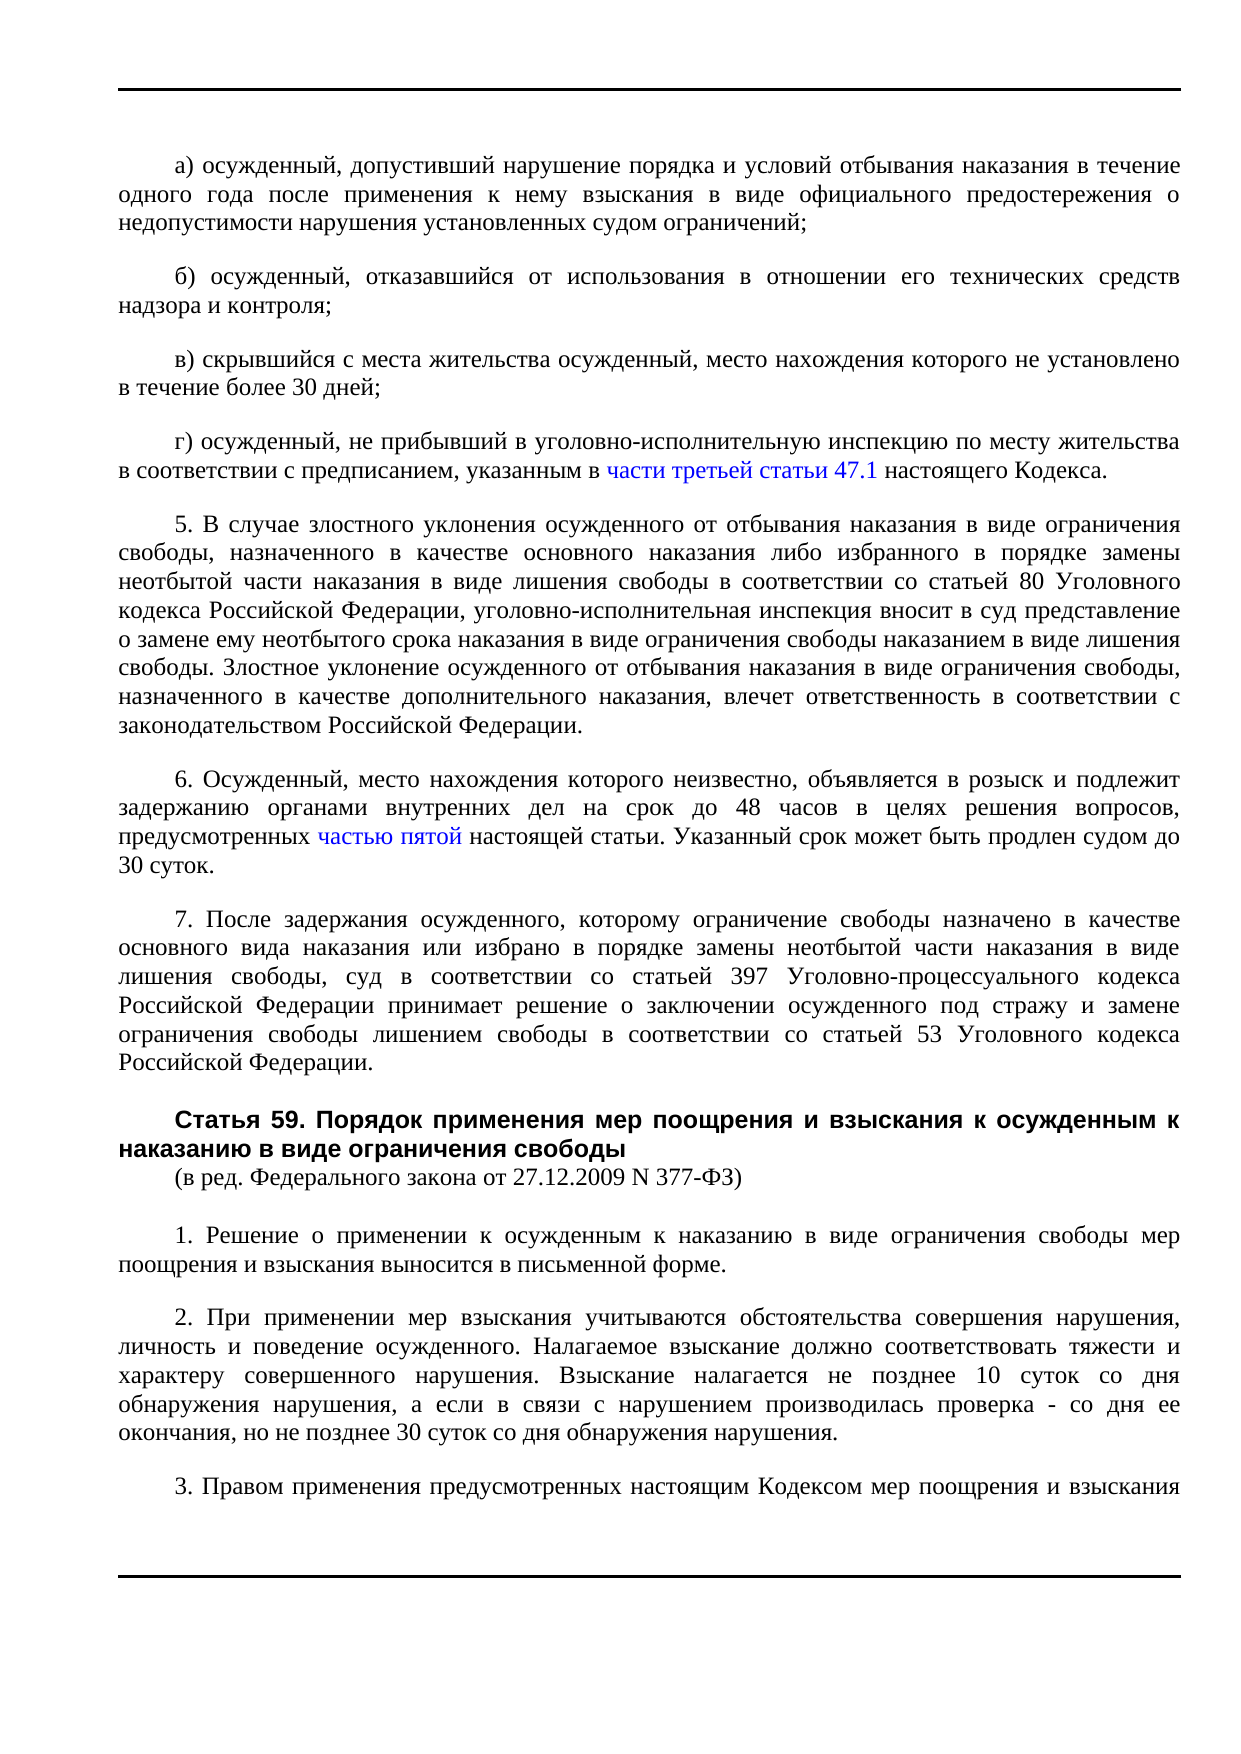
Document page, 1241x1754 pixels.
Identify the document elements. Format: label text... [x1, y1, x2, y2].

text 5. В случае злостного уклонения осужденного от отбывания наказания в виде ограничения свободы, назначенного в качестве основного наказания либо избранного в порядке замены неотбытой части наказания в виде лишения свободы в соответствии со статьей 80 Уголовного кодекса Российской Федерации, уголовно-исполнительная инспекция вносит в суд представление о замене ему неотбытого срока наказания в виде ограничения свободы наказанием в виде лишения свободы. Злостное уклонение осужденного от отбывания наказания в виде ограничения свободы, назначенного в качестве дополнительного наказания, влечет ответственность в соответствии с законодательством Российской Федерации. [118, 509, 1181, 739]
text б) осужденный, отказавшийся от использования в отношении его технических средств надзора и контроля; [118, 261, 1181, 319]
text а) осужденный, допустивший нарушение порядка и условий отбывания наказания в течение одного года после применения к нему взыскания в виде официального предостережения о недопустимости нарушения установленных судом ограничений; [118, 150, 1181, 236]
text 1. Решение о применении к осужденным к наказанию в виде ограничения свободы мер поощрения и взыскания выносится в письменной форме. [118, 1220, 1181, 1277]
text 6. Осужденный, место нахождения которого неизвестно, объявляется в розыск и подлежит задержанию органами внутренних дел на срок до 48 часов в целях решения вопросов, предусмотренных частью пятой настоящей статьи. Указанный срок может быть продлен судом до 30 суток. [118, 764, 1181, 879]
text г) осужденный, не прибывший в уголовно-исполнительную инспекцию по месту жительства в соответствии с предписанием, указанным в части третьей статьи 47.1 настоящего Кодекса. [118, 426, 1181, 484]
text 2. При применении мер взыскания учитываются обстоятельства совершения нарушения, личность и поведение осужденного. Налагаемое взыскание должно соответствовать тяжести и характеру совершенного нарушения. Взыскание налагается не позднее 10 суток со дня обнаружения нарушения, а если в связи с нарушением производилась проверка - со дня ее окончания, но не позднее 30 суток со дня обнаружения нарушения. [118, 1302, 1181, 1446]
title Статья 59. Порядок применения мер поощрения и взыскания к осужденным к наказанию в виде ограничения свободы [118, 1105, 1181, 1162]
text в) скрывшийся с места жительства осужденный, место нахождения которого не установлено в течение более 30 дней; [118, 344, 1181, 401]
text (в ред. Федерального закона от 27.12.2009 N 377-ФЗ) [118, 1162, 1181, 1191]
text 7. После задержания осужденного, которому ограничение свободы назначено в качестве основного вида наказания или избрано в порядке замены неотбытой части наказания в виде лишения свободы, суд в соответствии со статьей 397 Уголовно-процессуального кодекса Российской Федерации принимает решение о заключении осужденного под стражу и замене ограничения свободы лишением свободы в соответствии со статьей 53 Уголовного кодекса Российской Федерации. [118, 904, 1181, 1076]
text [118, 1471, 1181, 1500]
